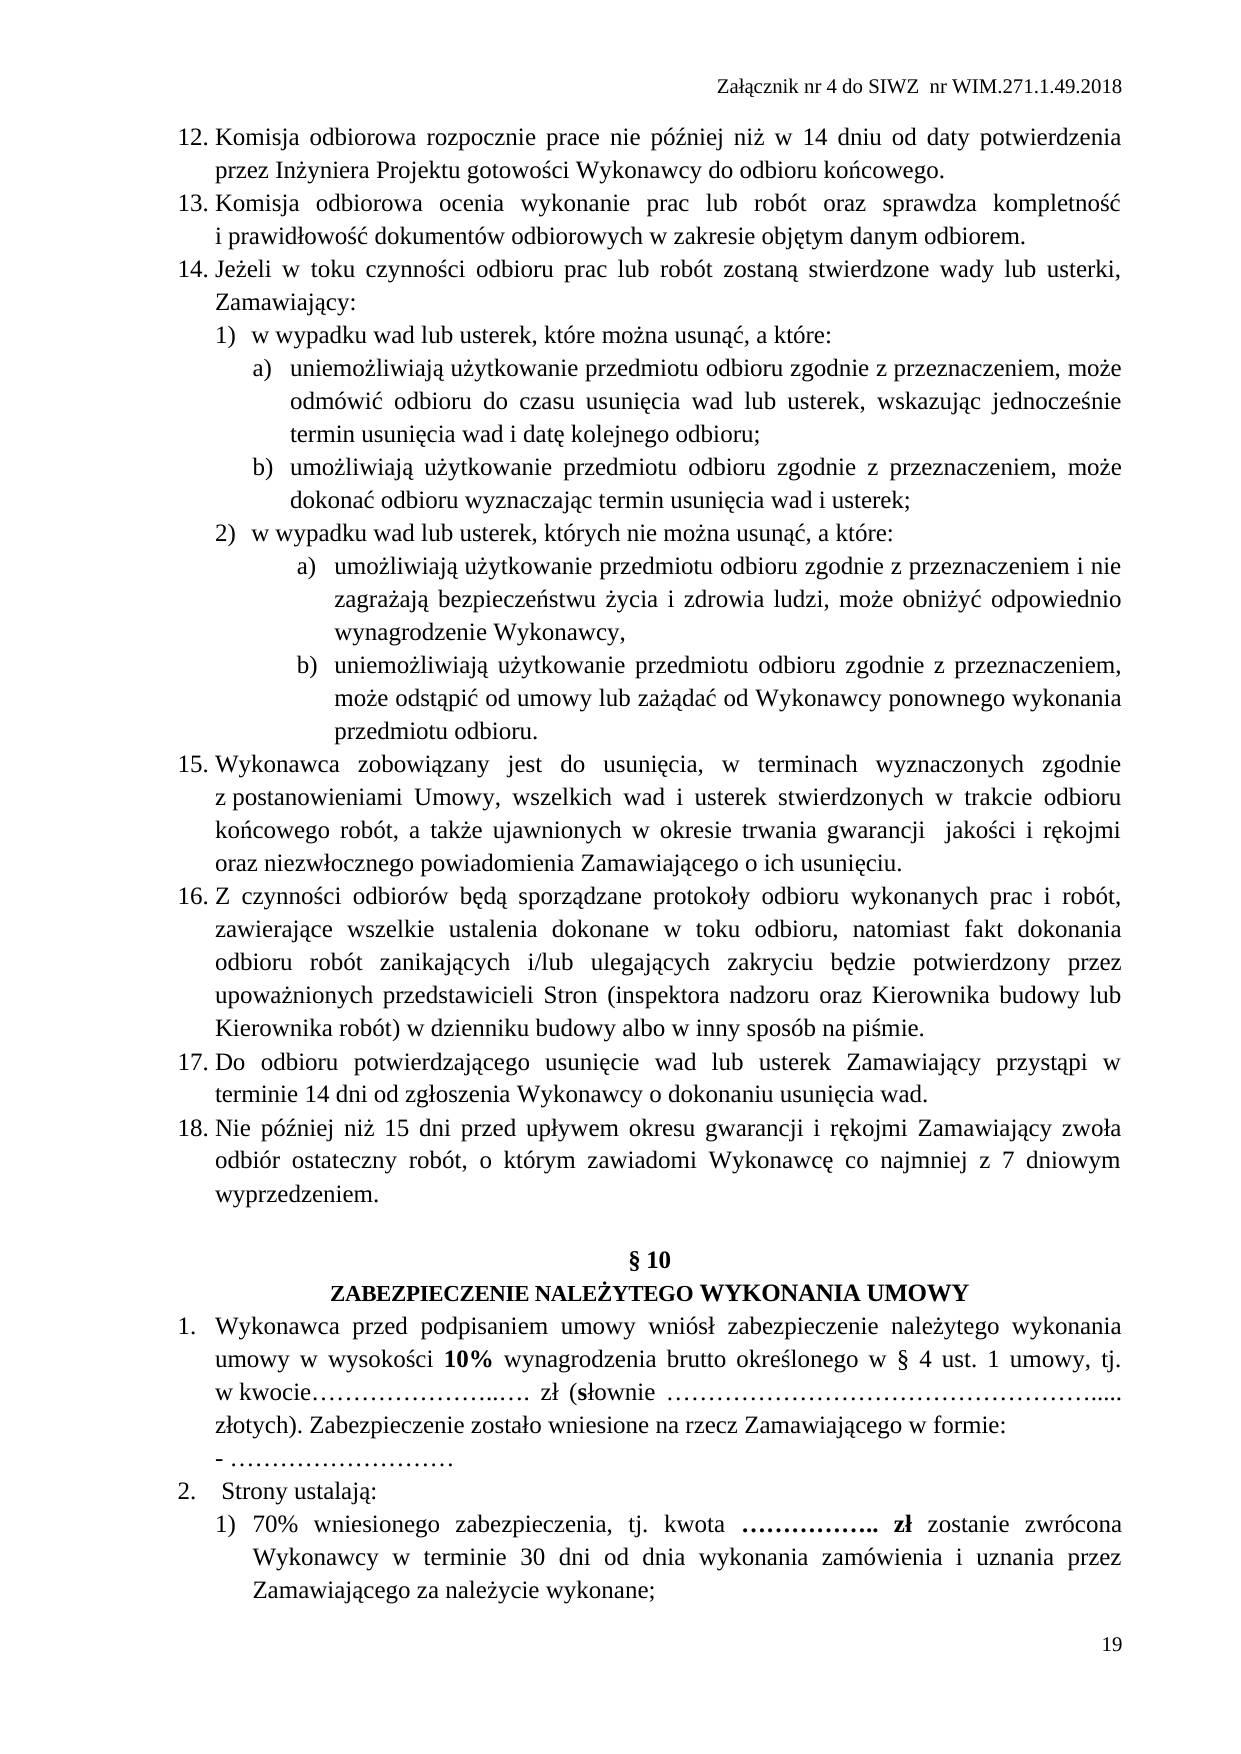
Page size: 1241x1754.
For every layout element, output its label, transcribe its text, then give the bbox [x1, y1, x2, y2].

list Wykonawca przed podpisaniem umowy wniósł zabezpieczenie należytego wykonania umowy w wysokości 10% wynagrodzenia brutto określonego w § 4 ust. 1 umowy, tj. w kwocie…………………..…. zł (słownie ……………………………………………..... złotych). Zabezpieczenie zostało wniesione na rzecz Zamawiającego w formie: [177, 1311, 1122, 1438]
list Do odbioru potwierdzającego usunięcie wad lub usterek Zamawiający przystąpi w terminie 14 dni od zgłoszenia Wykonawcy o dokonaniu usunięcia wad. [177, 1047, 1122, 1108]
text 1) w wypadku wad lub usterek, które można usunąć, a które: [215, 320, 1122, 349]
list Komisja odbiorowa ocenia wykonanie prac lub robót oraz sprawdza kompletność i prawidłowość dokumentów odbiorowych w zakresie objętym danym odbiorem. [177, 188, 1122, 250]
text - ……………………… [215, 1443, 1122, 1472]
list Wykonawca zobowiązany jest do usunięcia, w terminach wyznaczonych zgodnie z postanowieniami Umowy, wszelkich wad i usterek stwierdzonych w trakcie odbioru końcowego robót, a także ujawnionych w okresie trwania gwarancji jakości i rękojmi oraz niezwłocznego powiadomienia Zamawiającego o ich usunięciu. [177, 749, 1122, 877]
list uniemożliwiają użytkowanie przedmiotu odbioru zgodnie z przeznaczeniem, może odstąpić od umowy lub zażądać od Wykonawcy ponownego wykonania przedmiotu odbioru. [297, 650, 1122, 745]
list Nie później niż 15 dni przed upływem okresu gwarancji i rękojmi Zamawiający zwoła odbiór ostateczny robót, o którym zawiadomi Wykonawcę co najmniej z 7 dniowym wyprzedzeniem. [177, 1113, 1122, 1207]
title ZABEZPIECZENIE NALEŻYTEGO WYKONANIA UMOWY [177, 1278, 1122, 1306]
list Strony ustalają: [177, 1476, 1122, 1504]
list Jeżeli w toku czynności odbioru prac lub robót zostaną stwierdzone wady lub usterki, Zamawiający: [177, 254, 1122, 316]
title § 10 [177, 1245, 1122, 1273]
list uniemożliwiają użytkowanie przedmiotu odbioru zgodnie z przeznaczeniem, może odmówić odbioru do czasu usunięcia wad lub usterek, wskazując jednocześnie termin usunięcia wad i datę kolejnego odbioru; [252, 353, 1122, 448]
list 70% wniesionego zabezpieczenia, tj. kwota …………….. zł zostanie zwrócona Wykonawcy w terminie 30 dni od dnia wykonania zamówienia i uznania przez Zamawiającego za należycie wykonane; [215, 1509, 1122, 1604]
text 2) w wypadku wad lub usterek, których nie można usunąć, a które: [215, 518, 1122, 547]
list Komisja odbiorowa rozpocznie prace nie później niż w 14 dniu od daty potwierdzenia przez Inżyniera Projektu gotowości Wykonawcy do odbioru końcowego. [177, 122, 1122, 184]
list Z czynności odbiorów będą sporządzane protokoły odbioru wykonanych prac i robót, zawierające wszelkie ustalenia dokonane w toku odbioru, natomiast fakt dokonania odbioru robót zanikających i/lub ulegających zakryciu będzie potwierdzony przez upoważnionych przedstawicieli Stron (inspektora nadzoru oraz Kierownika budowy lub Kierownika robót) w dzienniku budowy albo w inny sposób na piśmie. [177, 881, 1122, 1042]
list umożliwiają użytkowanie przedmiotu odbioru zgodnie z przeznaczeniem, może dokonać odbioru wyznaczając termin usunięcia wad i usterek; [252, 452, 1122, 514]
list umożliwiają użytkowanie przedmiotu odbioru zgodnie z przeznaczeniem i nie zagrażają bezpieczeństwu życia i zdrowia ludzi, może obniżyć odpowiednio wynagrodzenie Wykonawcy, [297, 551, 1122, 646]
